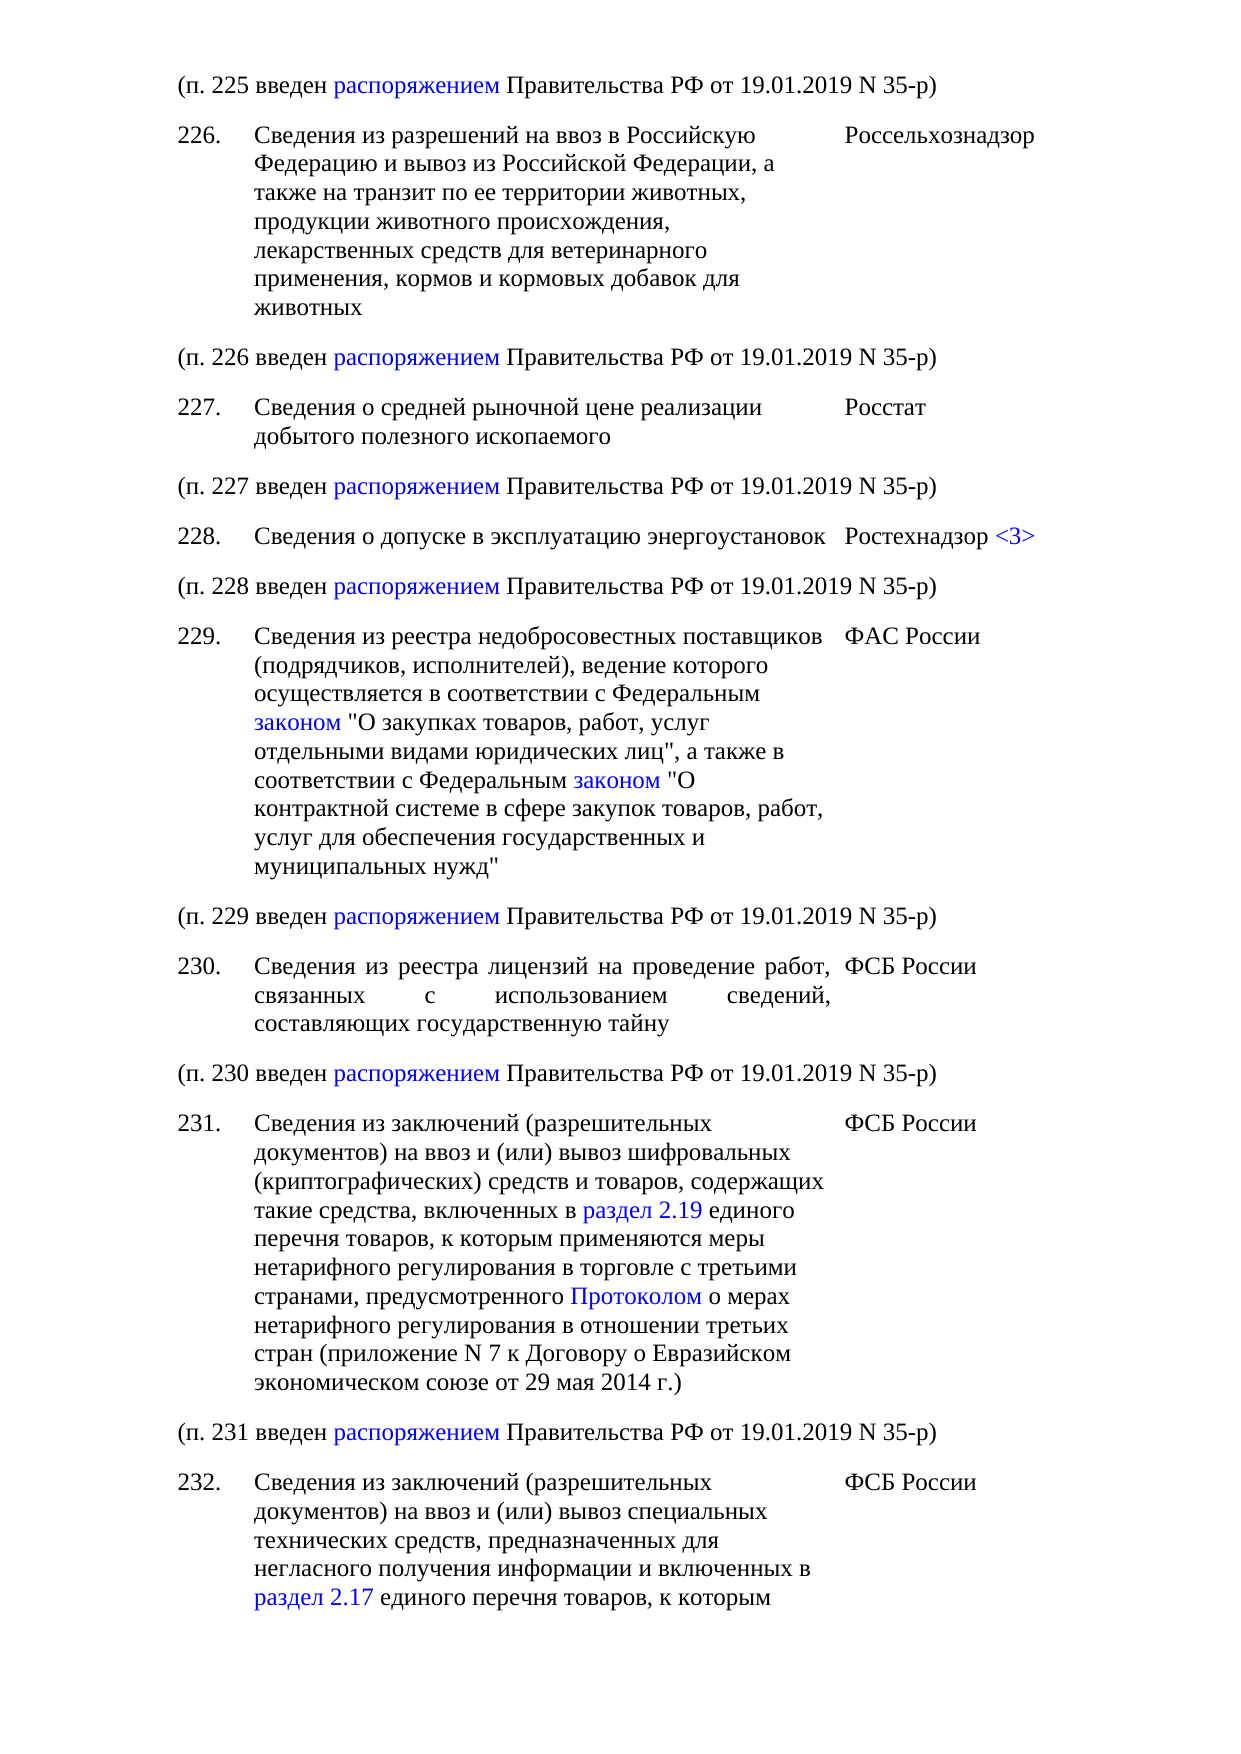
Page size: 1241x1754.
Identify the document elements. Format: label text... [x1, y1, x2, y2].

table_cell (п. 230 введен распоряжением Правительства РФ от 19.01.2019 N 35-р) [171, 1048, 1116, 1098]
table_cell (п. 228 введен распоряжением Правительства РФ от 19.01.2019 N 35-р) [171, 560, 1116, 610]
table_cell ФСБ России [838, 940, 1116, 1048]
table_cell ФСБ России [838, 1457, 1116, 1622]
table_cell ФАС России [838, 610, 1116, 890]
table_cell Росстат [838, 382, 1116, 460]
table_cell 231. [171, 1098, 247, 1407]
table_cell Сведения из реестра лицензий на проведение работ, связанных с использованием сведений, составляющих государственную тайну [248, 940, 838, 1048]
table_cell Россельхознадзор [838, 109, 1116, 332]
table_cell 227. [171, 382, 247, 460]
table_cell Сведения о допуске в эксплуатацию энергоустановок [248, 510, 838, 560]
table_cell Ростехнадзор <3> [838, 510, 1116, 560]
table_cell 228. [171, 510, 247, 560]
table_cell Сведения из разрешений на ввоз в Российскую Федерацию и вывоз из Российской Федерации, а также на транзит по ее территории животных, продукции животного происхождения, лекарственных средств для ветеринарного применения, кормов и кормовых добавок для животных [248, 109, 838, 332]
table_cell 226. [171, 109, 247, 332]
table_cell 229. [171, 610, 247, 890]
table_cell Сведения из заключений (разрешительных документов) на ввоз и (или) вывоз шифровальных (криптографических) средств и товаров, содержащих такие средства, включенных в раздел 2.19 единого перечня товаров, к которым применяются меры нетарифного регулирования в торговле с третьими странами, предусмотренного Протоколом о мерах нетарифного регулирования в отношении третьих стран (приложение N 7 к Договору о Евразийском экономическом союзе от 29 мая 2014 г.) [248, 1098, 838, 1407]
table_cell (п. 225 введен распоряжением Правительства РФ от 19.01.2019 N 35-р) [171, 59, 1116, 109]
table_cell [248, 1457, 838, 1622]
table_cell 232. [171, 1457, 247, 1622]
table_cell (п. 226 введен распоряжением Правительства РФ от 19.01.2019 N 35-р) [171, 332, 1116, 382]
table_cell (п. 229 введен распоряжением Правительства РФ от 19.01.2019 N 35-р) [171, 890, 1116, 940]
table_cell 230. [171, 940, 247, 1048]
table_cell ФСБ России [838, 1098, 1116, 1407]
table_cell Сведения из реестра недобросовестных поставщиков (подрядчиков, исполнителей), ведение которого осуществляется в соответствии с Федеральным законом "О закупках товаров, работ, услуг отдельными видами юридических лиц", а также в соответствии с Федеральным законом "О контрактной системе в сфере закупок товаров, работ, услуг для обеспечения государственных и муниципальных нужд" [248, 610, 838, 890]
table_cell (п. 227 введен распоряжением Правительства РФ от 19.01.2019 N 35-р) [171, 460, 1116, 510]
table_cell (п. 231 введен распоряжением Правительства РФ от 19.01.2019 N 35-р) [171, 1407, 1116, 1457]
table_cell Сведения о средней рыночной цене реализации добытого полезного ископаемого [248, 382, 838, 460]
